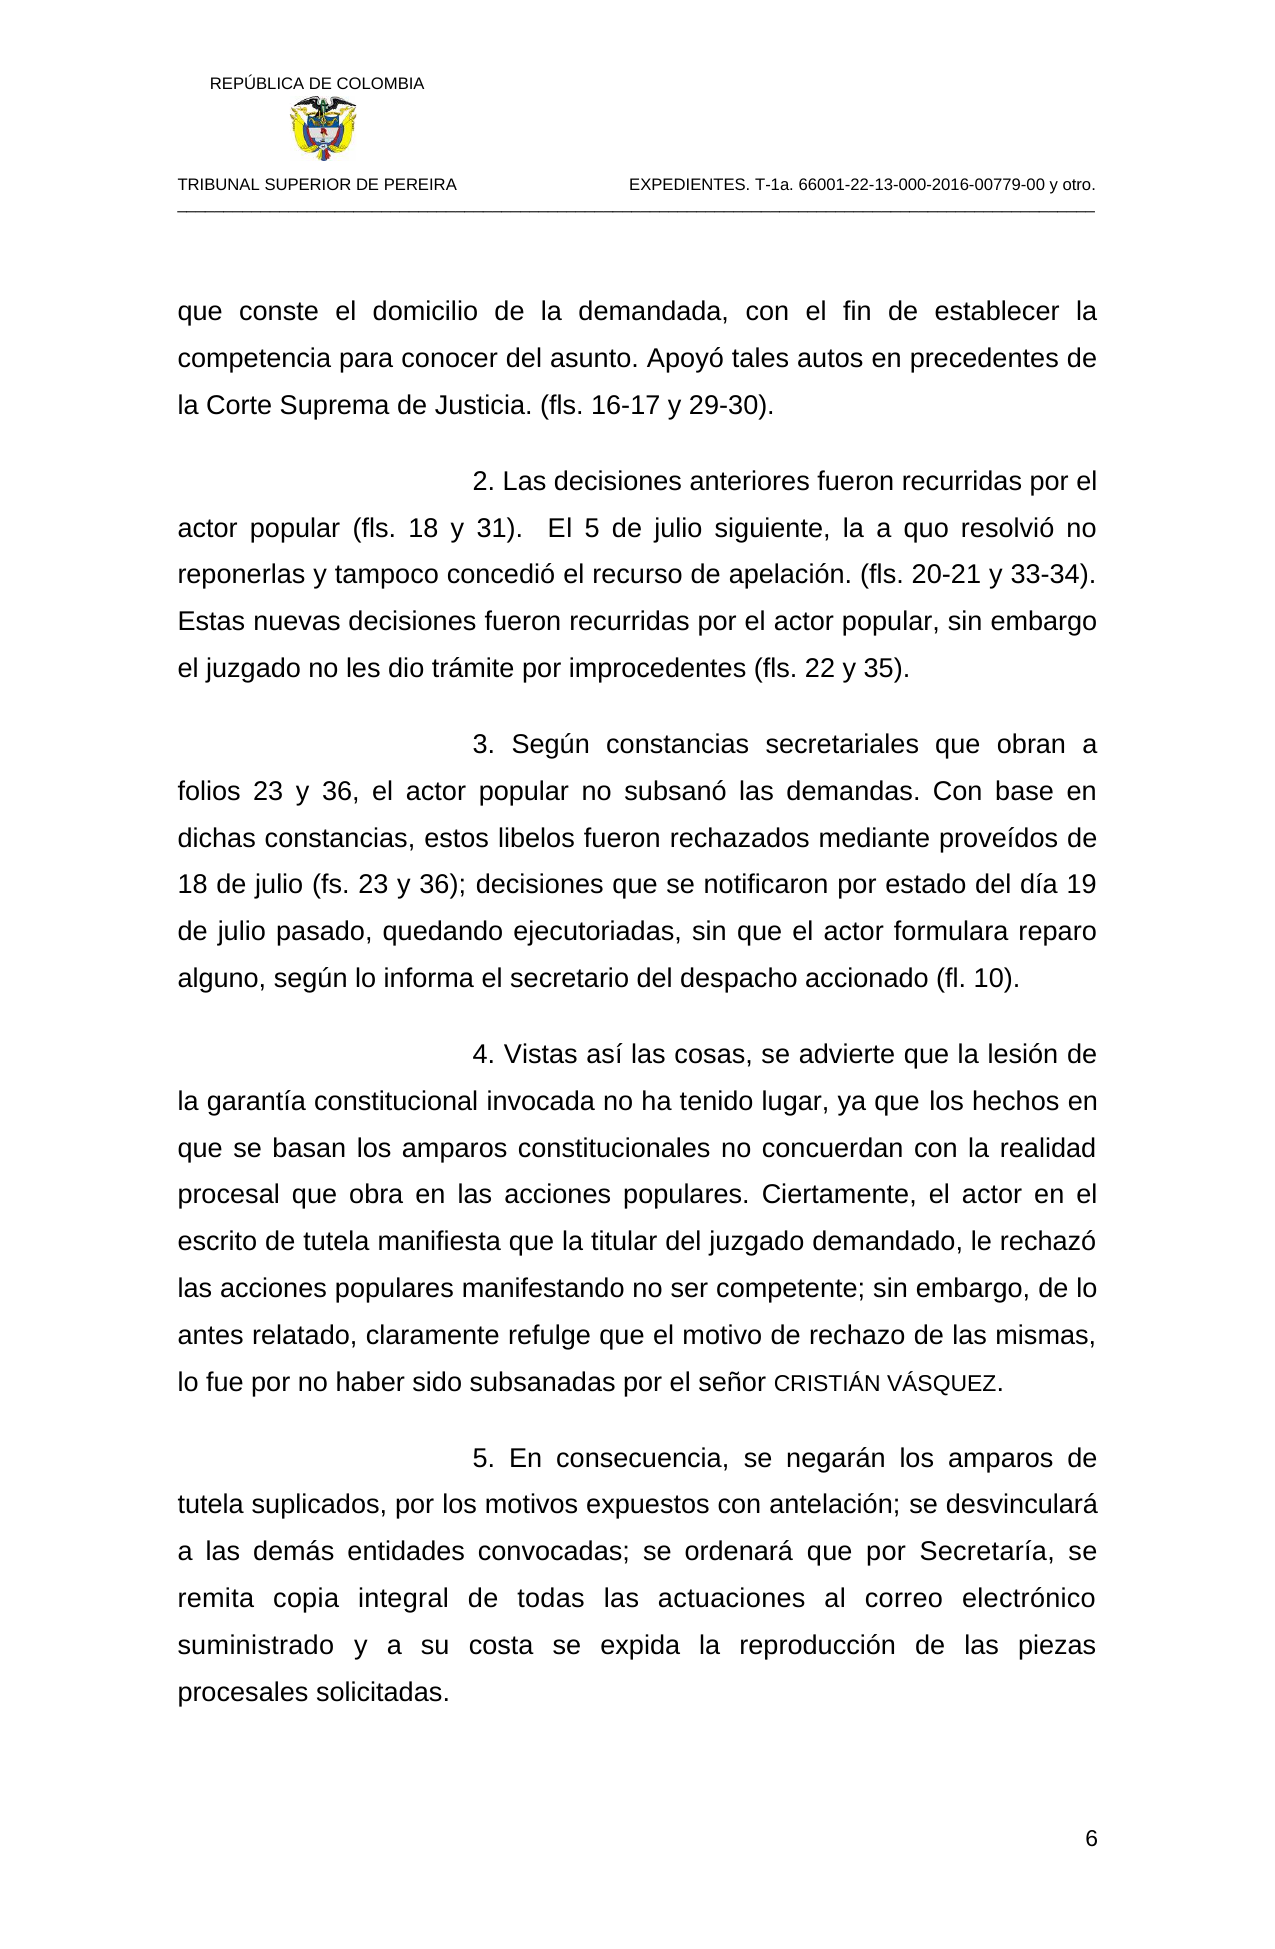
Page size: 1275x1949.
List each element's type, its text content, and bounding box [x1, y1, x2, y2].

text 2. Las decisiones anteriores fueron recurridas por el actor popular (fls. 18 y 31). El 5 de julio siguiente, la a quo resolvió no reponerlas y tampoco concedió el recurso de apelación. (fls. 20-21 y 33-34). Estas nuevas decisiones fueron recurridas por el actor popular, sin embargo el juzgado no les dio trámite por improcedentes (fls. 22 y 35). [177, 465, 1098, 683]
text 4. Vistas así las cosas, se advierte que la lesión de la garantía constitucional invocada no ha tenido lugar, ya que los hechos en que se basan los amparos constitucionales no concuerdan con la realidad procesal que obra en las acciones populares. Ciertamente, el actor en el escrito de tutela manifiesta que la titular del juzgado demandado, le rechazó las acciones populares manifestando no ser competente; sin embargo, de lo antes relatado, claramente refulge que el motivo de rechazo de las mismas, lo fue por no haber sido subsanadas por el señor CRISTIÁN VÁSQUEZ. [177, 1038, 1098, 1397]
picture [289, 96, 357, 161]
text 3. Según constancias secretariales que obran a folios 23 y 36, el actor popular no subsanó las demandas. Con base en dichas constancias, estos libelos fueron rechazados mediante proveídos de 18 de julio (fs. 23 y 36); decisiones que se notificaron por estado del día 19 de julio pasado, quedando ejecutoriadas, sin que el actor formulara reparo alguno, según lo informa el secretario del despacho accionado (fl. 10). [177, 728, 1098, 993]
text 5. En consecuencia, se negarán los amparos de tutela suplicados, por los motivos expuestos con antelación; se desvinculará a las demás entidades convocadas; se ordenará que por Secretaría, se remita copia integral de todas las actuaciones al correo electrónico suministrado y a su costa se expida la reproducción de las piezas procesales solicitadas. [177, 1442, 1098, 1707]
